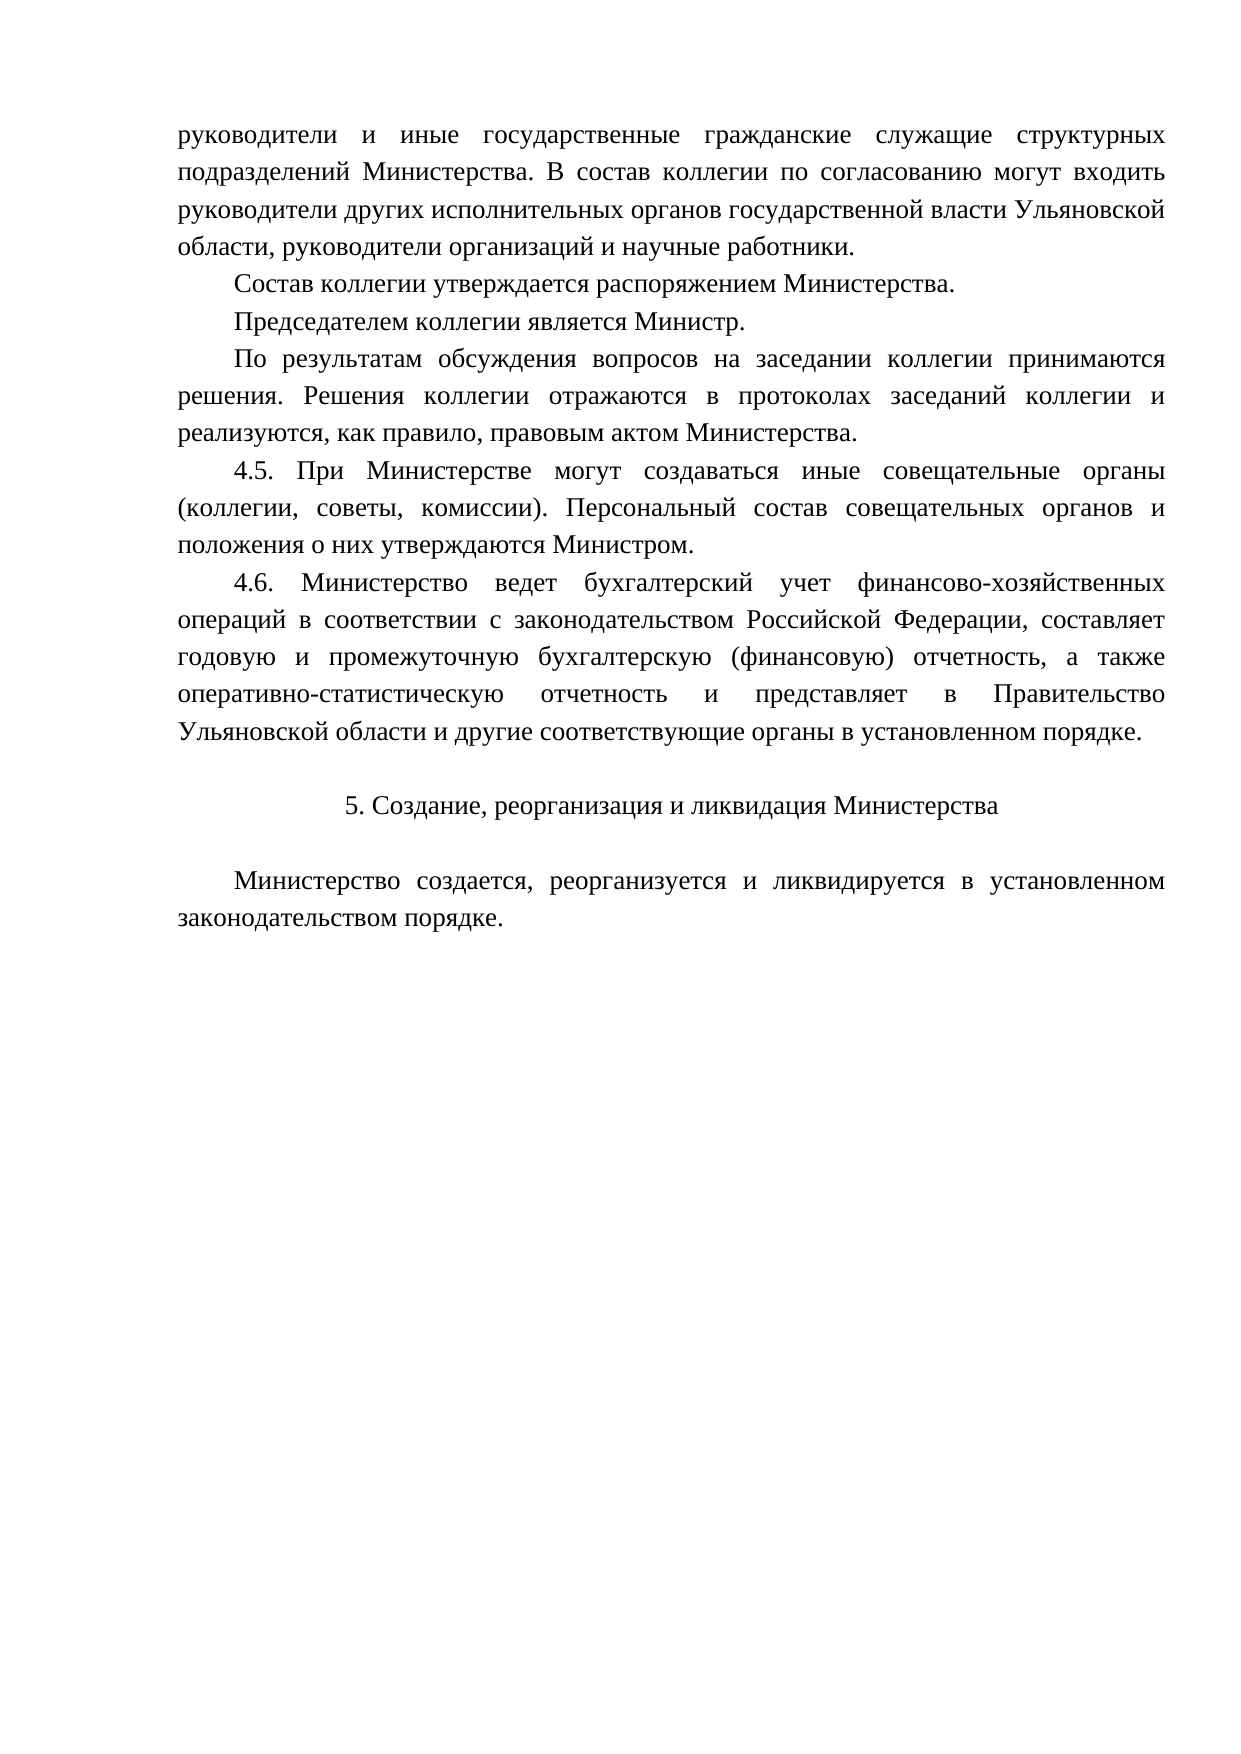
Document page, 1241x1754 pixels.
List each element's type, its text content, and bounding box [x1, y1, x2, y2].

text 4.6. Министерство ведет бухгалтерский учет финансово-хозяйственных операций в соответствии с законодательством Российской Федерации, составляет годовую и промежуточную бухгалтерскую (финансовую) отчетность, а также оперативно-статистическую отчетность и представляет в Правительство Ульяновской области и другие соответствующие органы в установленном порядке. [177, 566, 1167, 746]
text Министерство создается, реорганизуется и ликвидируется в установленном законодательством порядке. [177, 864, 1167, 932]
text 4.5. При Министерстве могут создаваться иные совещательные органы (коллегии, советы, комиссии). Персональный состав совещательных органов и положения о них утверждаются Министром. [177, 454, 1167, 559]
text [177, 118, 1167, 261]
text Председателем коллегии является Министр. [177, 304, 1167, 336]
text 5. Создание, реорганизация и ликвидация Министерства [177, 789, 1167, 821]
text По результатам обсуждения вопросов на заседании коллегии принимаются решения. Решения коллегии отражаются в протоколах заседаний коллегии и реализуются, как правило, правовым актом Министерства. [177, 342, 1167, 448]
text Состав коллегии утверждается распоряжением Министерства. [177, 267, 1167, 298]
